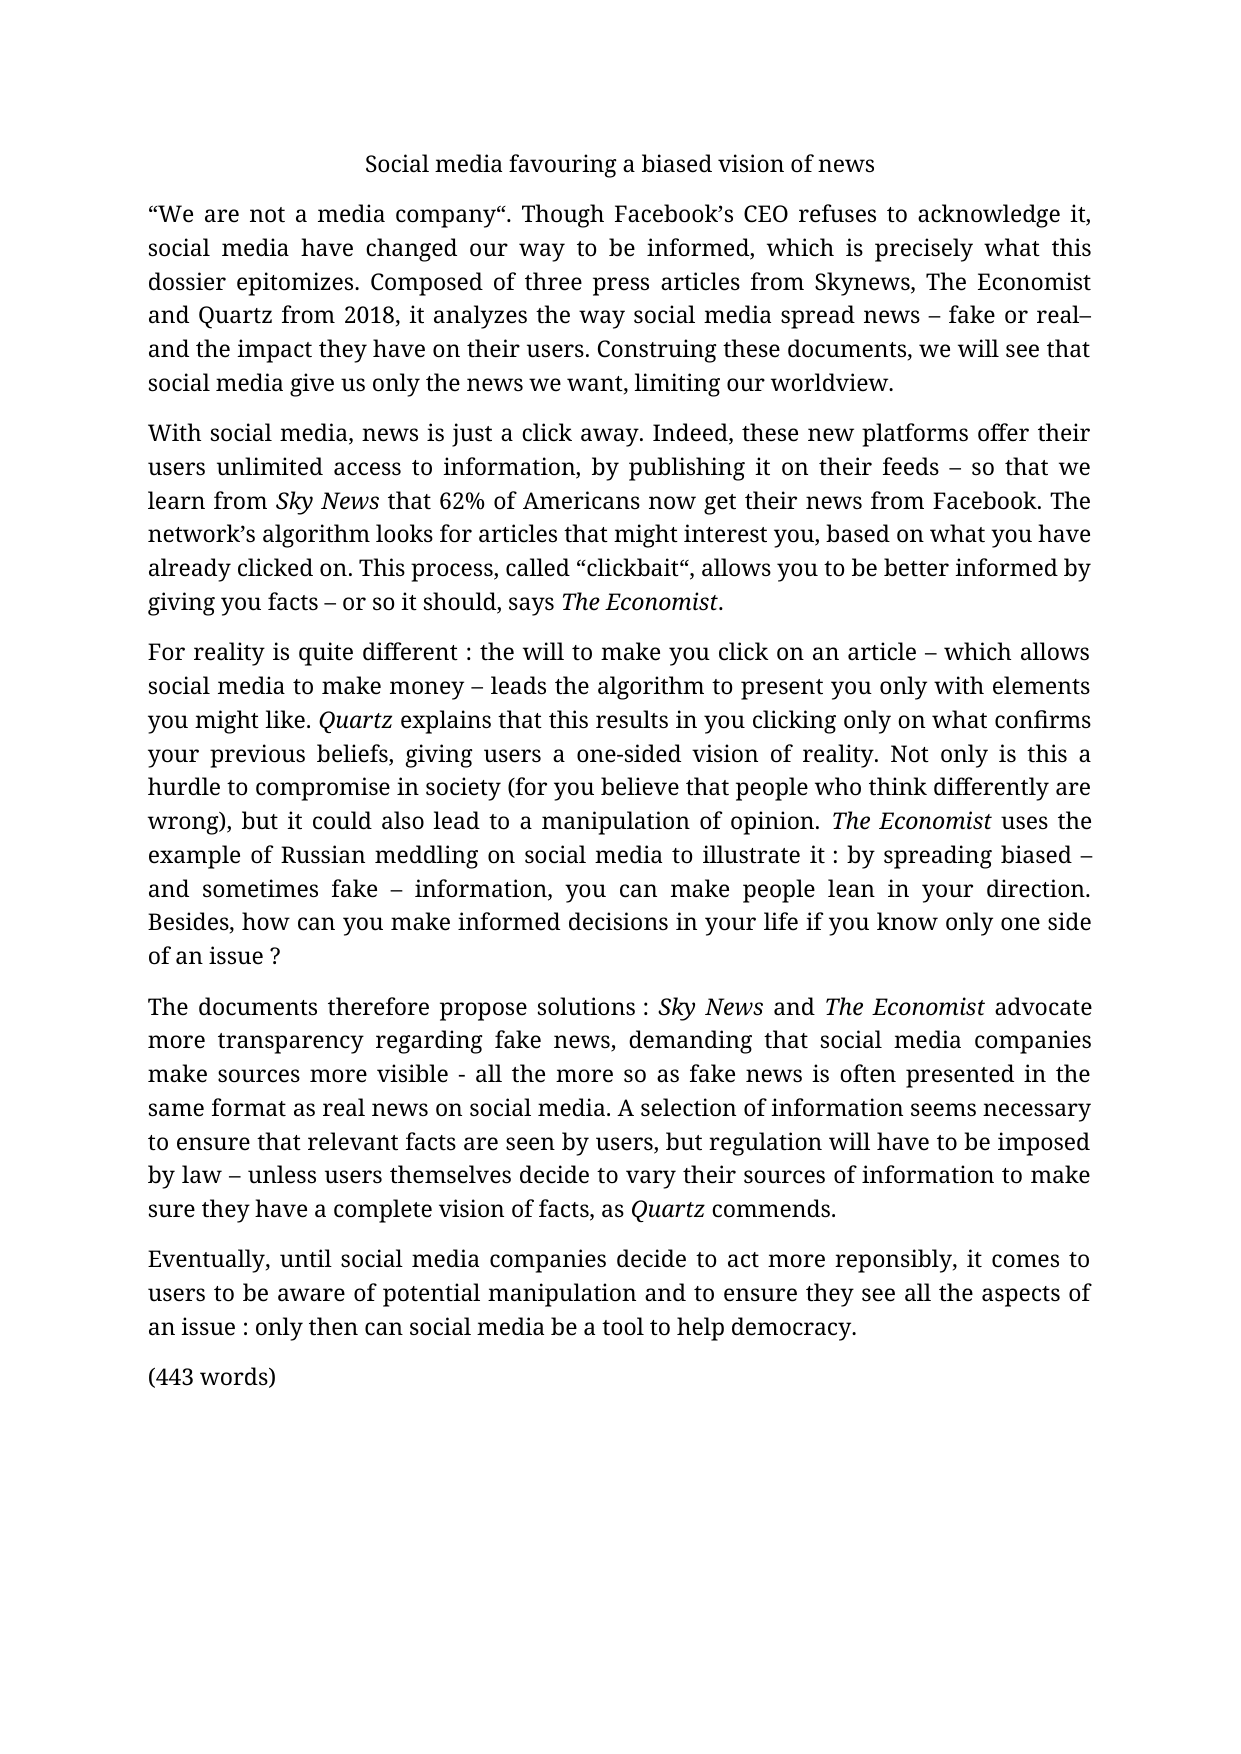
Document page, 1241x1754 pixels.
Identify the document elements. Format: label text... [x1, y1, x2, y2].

text The documents therefore propose solutions : Sky News and The Economist advocate more transparency regarding fake news, demanding that social media companies make sources more visible - all the more so as fake news is often presented in the same format as real news on social media. A selection of information seems necessary to ensure that relevant facts are seen by users, but regulation will have to be imposed by law – unless users themselves decide to vary their sources of information to make sure they have a complete vision of facts, as Quartz commends. [148, 991, 1093, 1224]
text With social media, news is just a click away. Indeed, these new platforms offer their users unlimited access to information, by publishing it on their feeds – so that we learn from Sky News that 62% of Americans now get their news from Facebook. The network’s algorithm looks for articles that might interest you, based on what you have already clicked on. This process, called “clickbait“, allows you to be better informed by giving you facts – or so it should, says The Economist. [148, 417, 1093, 617]
text “We are not a media company“. Though Facebook’s CEO refuses to acknowledge it, social media have changed our way to be informed, which is precisely what this dossier epitomizes. Composed of three press articles from Skynews, The Economist and Quartz from 2018, it analyzes the way social media spread news – fake or real– and the impact they have on their users. Construing these documents, we will see that social media give us only the news we want, limiting our worldview. [148, 198, 1093, 398]
text (443 words) [148, 1361, 1093, 1393]
text Social media favouring a biased vision of news [148, 148, 1093, 179]
text For reality is quite different : the will to make you click on an article – which allows social media to make money – leads the algorithm to present you only with elements you might like. Quartz explains that this results in you clicking only on what confirms your previous beliefs, giving users a one-sided vision of reality. Not only is this a hurdle to compromise in society (for you believe that people who think differently are wrong), but it could also lead to a manipulation of opinion. The Economist uses the example of Russian meddling on social media to illustrate it : by spreading biased – and sometimes fake – information, you can make people lean in your direction. Besides, how can you make informed decisions in your life if you know only one side of an issue ? [148, 636, 1093, 971]
text Eventually, until social media companies decide to act more reponsibly, it comes to users to be aware of potential manipulation and to ensure they see all the aspects of an issue : only then can social media be a tool to help democracy. [148, 1243, 1093, 1342]
